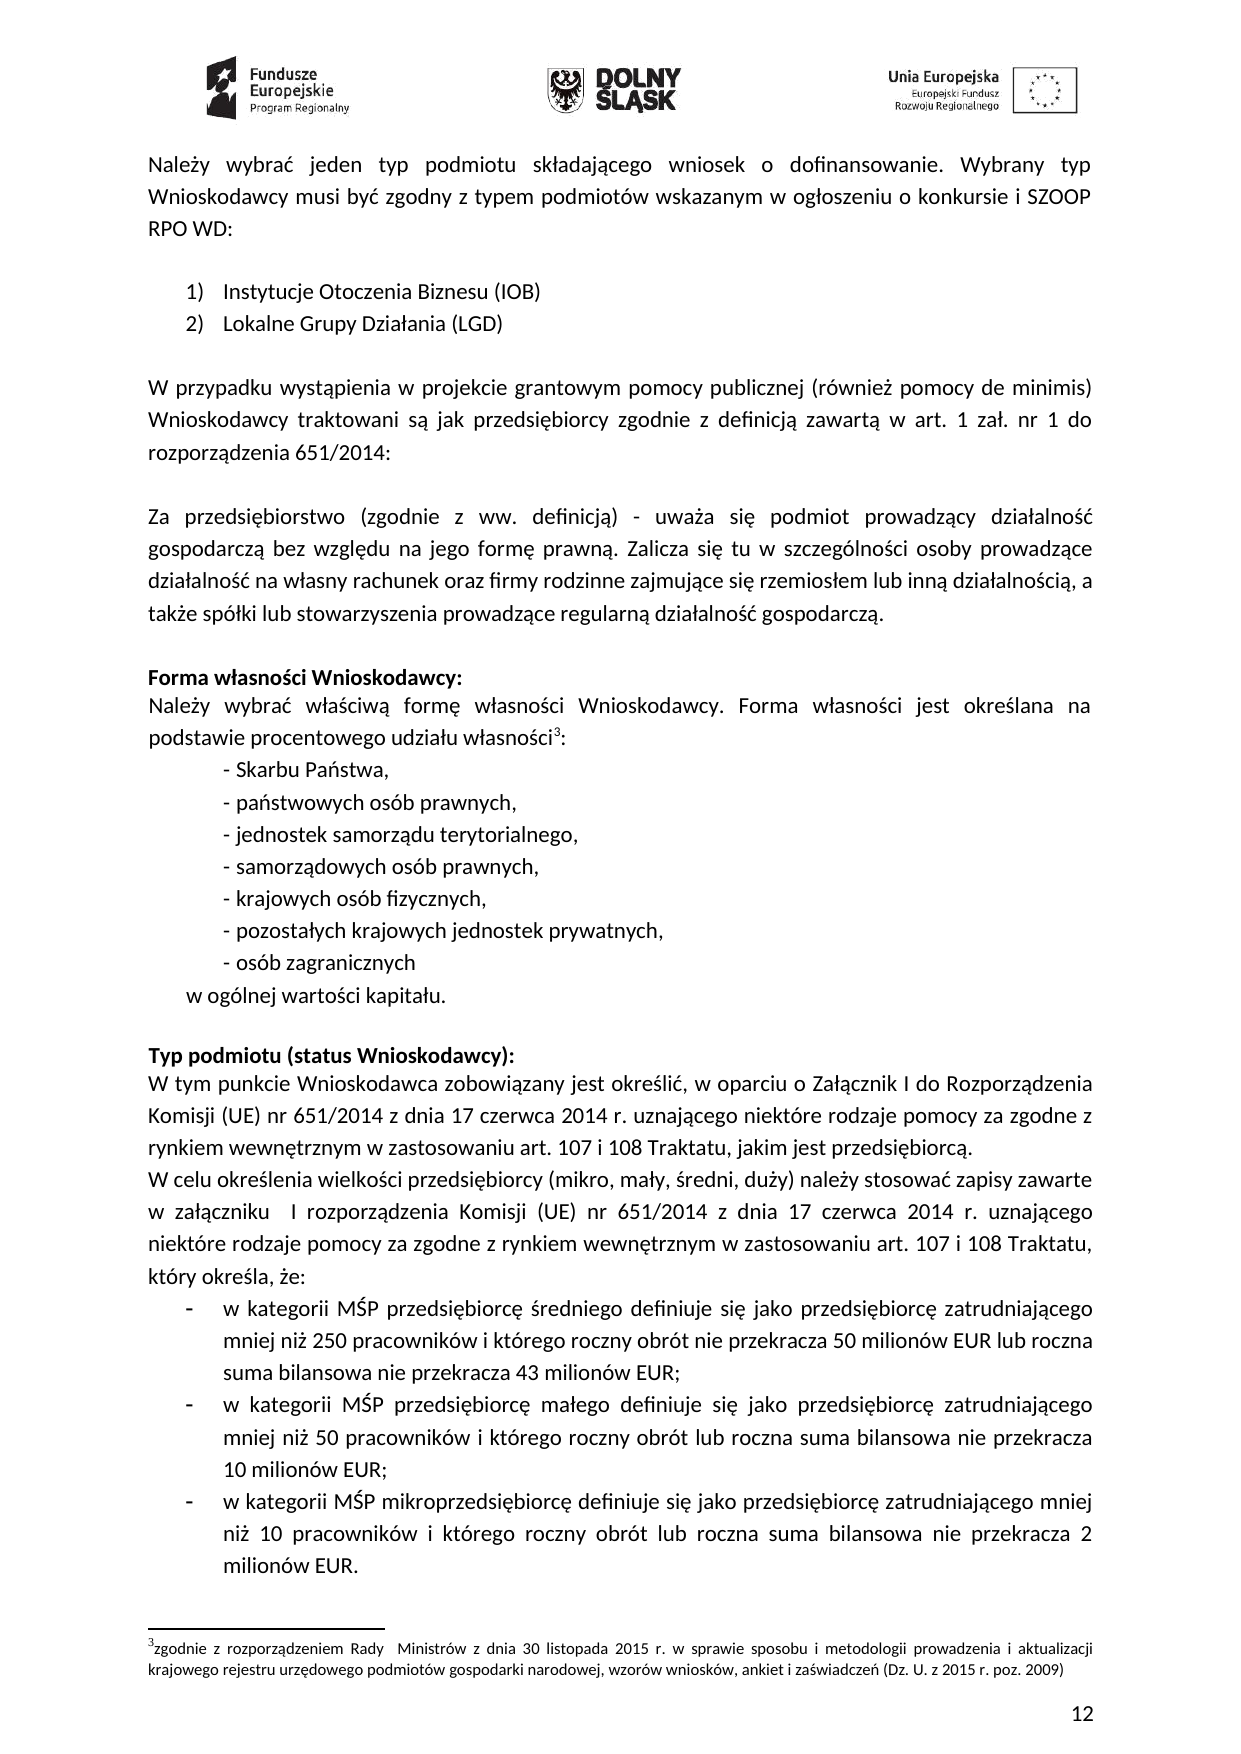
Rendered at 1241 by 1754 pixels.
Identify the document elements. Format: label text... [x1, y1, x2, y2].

list w kategorii MŚP mikroprzedsiębiorcę definiuje się jako przedsiębiorcę zatrudniającego mniej niż 10 pracowników i którego roczny obrót lub roczna suma bilansowa nie przekracza 2 milionów EUR. [185, 1487, 1094, 1579]
text W celu określenia wielkości przedsiębiorcy (mikro, mały, średni, duży) należy stosować zapisy zawarte w załączniku I rozporządzenia Komisji (UE) nr 651/2014 z dnia 17 czerwca 2014 r. uznającego niektóre rodzaje pomocy za zgodne z rynkiem wewnętrznym w zastosowaniu art. 107 i 108 Traktatu, który określa, że: [148, 1165, 1094, 1290]
text w ogólnej wartości kapitału. [186, 981, 1094, 1009]
picture [147, 0, 1144, 173]
list Za przedsiębiorstwo (zgodnie z ww. definicją) - uważa się podmiot prowadzący działalność gospodarczą bez względu na jego formę prawną. Zalicza się tu w szczególności osoby prowadzące działalność na własny rachunek oraz firmy rodzinne zajmujące się rzemiosłem lub inną działalnością, a także spółki lub stowarzyszenia prowadzące regularną działalność gospodarczą. [148, 502, 1094, 627]
list krajowych osób fizycznych, [223, 884, 1094, 912]
list pozostałych krajowych jednostek prywatnych, [223, 916, 1094, 944]
text Należy wybrać jeden typ podmiotu składającego wniosek o dofinansowanie. Wybrany typ Wnioskodawcy musi być zgodny z typem podmiotów wskazanym w ogłoszeniu o konkursie i SZOOP RPO WD: [148, 150, 1092, 242]
list jednostek samorządu terytorialnego, [223, 820, 1094, 848]
text Należy wybrać właściwą formę własności Wnioskodawcy. Forma własności jest określana na podstawie procentowego udziału własności: [148, 691, 1092, 751]
text Forma własności Wnioskodawcy: [148, 663, 1094, 691]
text Typ podmiotu (status Wnioskodawcy): [148, 1041, 1094, 1069]
list samorządowych osób prawnych, [223, 852, 1094, 880]
text W tym punkcie Wnioskodawca zobowiązany jest określić, w oparciu o Załącznik I do Rozporządzenia Komisji (UE) nr 651/2014 z dnia 17 czerwca 2014 r. uznającego niektóre rodzaje pomocy za zgodne z rynkiem wewnętrznym w zastosowaniu art. 107 i 108 Traktatu, jakim jest przedsiębiorcą. [148, 1069, 1094, 1161]
list Instytucje Otoczenia Biznesu (IOB) [185, 277, 1094, 305]
list Skarbu Państwa, [223, 755, 1094, 783]
text W przypadku wystąpienia w projekcie grantowym pomocy publicznej (również pomocy de minimis) Wnioskodawcy traktowani są jak przedsiębiorcy zgodnie z definicją zawartą w art. 1 zał. nr 1 do rozporządzenia 651/2014: [148, 373, 1094, 466]
list w kategorii MŚP przedsiębiorcę małego definiuje się jako przedsiębiorcę zatrudniającego mniej niż 50 pracowników i którego roczny obrót lub roczna suma bilansowa nie przekracza 10 milionów EUR; [185, 1391, 1094, 1483]
list państwowych osób prawnych, [223, 788, 1094, 816]
list osób zagranicznych [223, 948, 1094, 977]
list Lokalne Grupy Działania (LGD) [185, 309, 1094, 337]
list w kategorii MŚP przedsiębiorcę średniego definiuje się jako przedsiębiorcę zatrudniającego mniej niż 250 pracowników i którego roczny obrót nie przekracza 50 milionów EUR lub roczna suma bilansowa nie przekracza 43 milionów EUR; [185, 1294, 1094, 1386]
